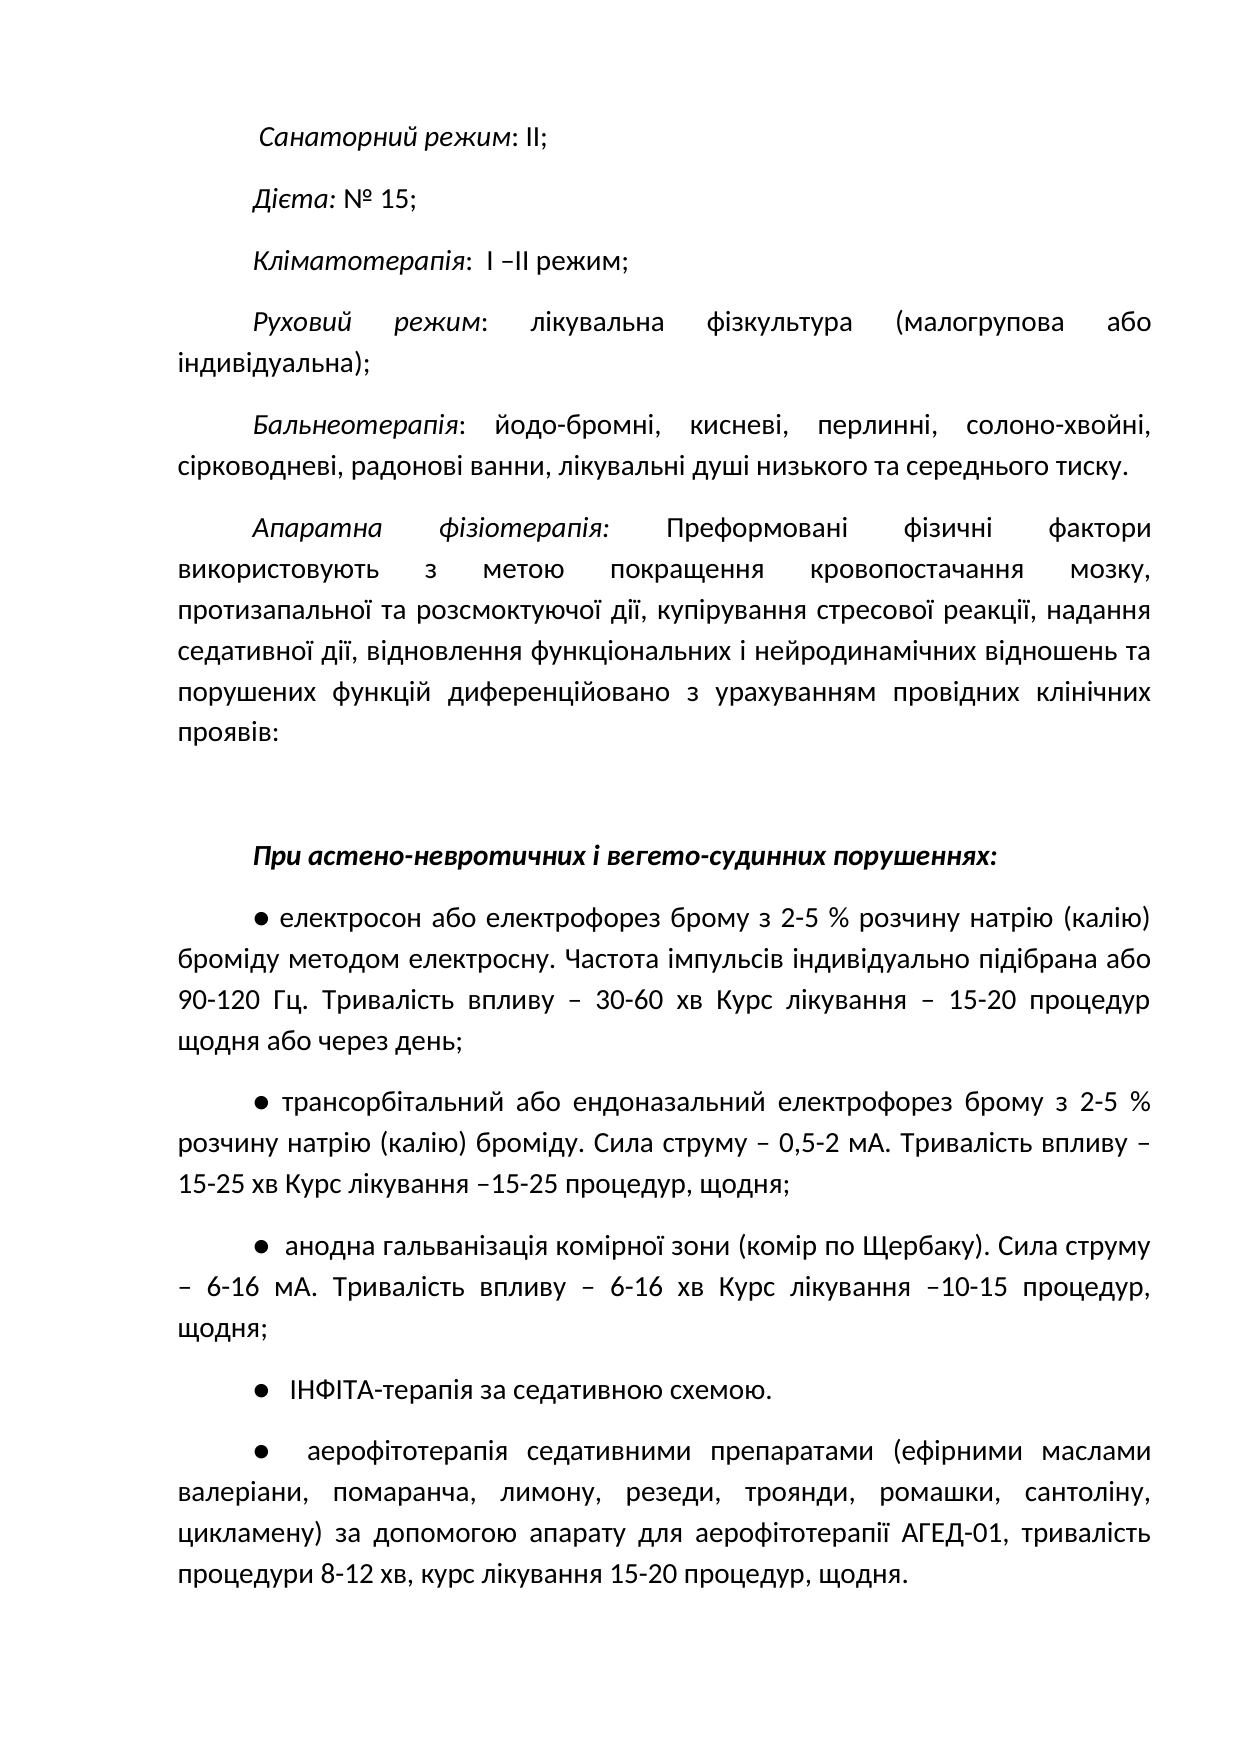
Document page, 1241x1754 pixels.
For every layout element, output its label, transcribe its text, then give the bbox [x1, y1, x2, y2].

text ● анодна гальванізація комірної зони (комір по Щербаку). Сила струму – 6-16 мА. Тривалість впливу – 6-16 хв Курс лікування –10-15 процедур, щодня; [177, 1227, 1152, 1344]
text Апаратна фізіотерапія: Преформовані фізичні фактори використовують з метою покращення кровопостачання мозку, протизапальної та розсмоктуючої дії, купірування стресової реакції, надання седативної дії, відновлення функціональних і нейродинамічних відношень та порушених функцій диференційовано з урахуванням провідних клінічних проявів: [177, 509, 1152, 749]
text Кліматотерапія: І –ІІ режим; [177, 242, 1152, 277]
text ● трансорбітальний або ендоназальний електрофорез брому з 2-5 % розчину натрію (калію) броміду. Сила струму – 0,5-2 мА. Тривалість впливу – 15-25 хв Курс лікування –15-25 процедур, щодня; [177, 1083, 1152, 1201]
text ● аерофітотерапія седативними препаратами (ефірними маслами валеріани, помаранча, лимону, резеди, троянди, ромашки, сантоліну, цикламену) за допомогою апарату для аерофітотерапії АГЕД-01, тривалість процедури 8-12 хв, курс лікування 15-20 процедур, щодня. [177, 1432, 1152, 1591]
text ● електросон або електрофорез брому з 2-5 % розчину натрію (калію) броміду методом електросну. Частота імпульсів індивідуально підібрана або 90-120 Гц. Тривалість впливу – 30-60 хв Курс лікування – 15-20 процедур щодня або через день; [177, 899, 1152, 1057]
text Бальнеотерапія: йодо-бромні, кисневі, перлинні, солоно-хвойні, сірководневі, радонові ванни, лікувальні душі низького та середнього тиску. [177, 406, 1152, 483]
text При астено-невротичних і вегето-судинних порушеннях: [177, 837, 1152, 873]
text ● ІНФІТА-терапія за седативною схемою. [177, 1371, 1152, 1406]
text Руховий режим: лікувальна фізкультура (малогрупова або індивідуальна); [177, 303, 1152, 380]
text Дієта: № 15; [177, 180, 1152, 216]
text Санаторний режим: ІІ; [177, 118, 1152, 154]
